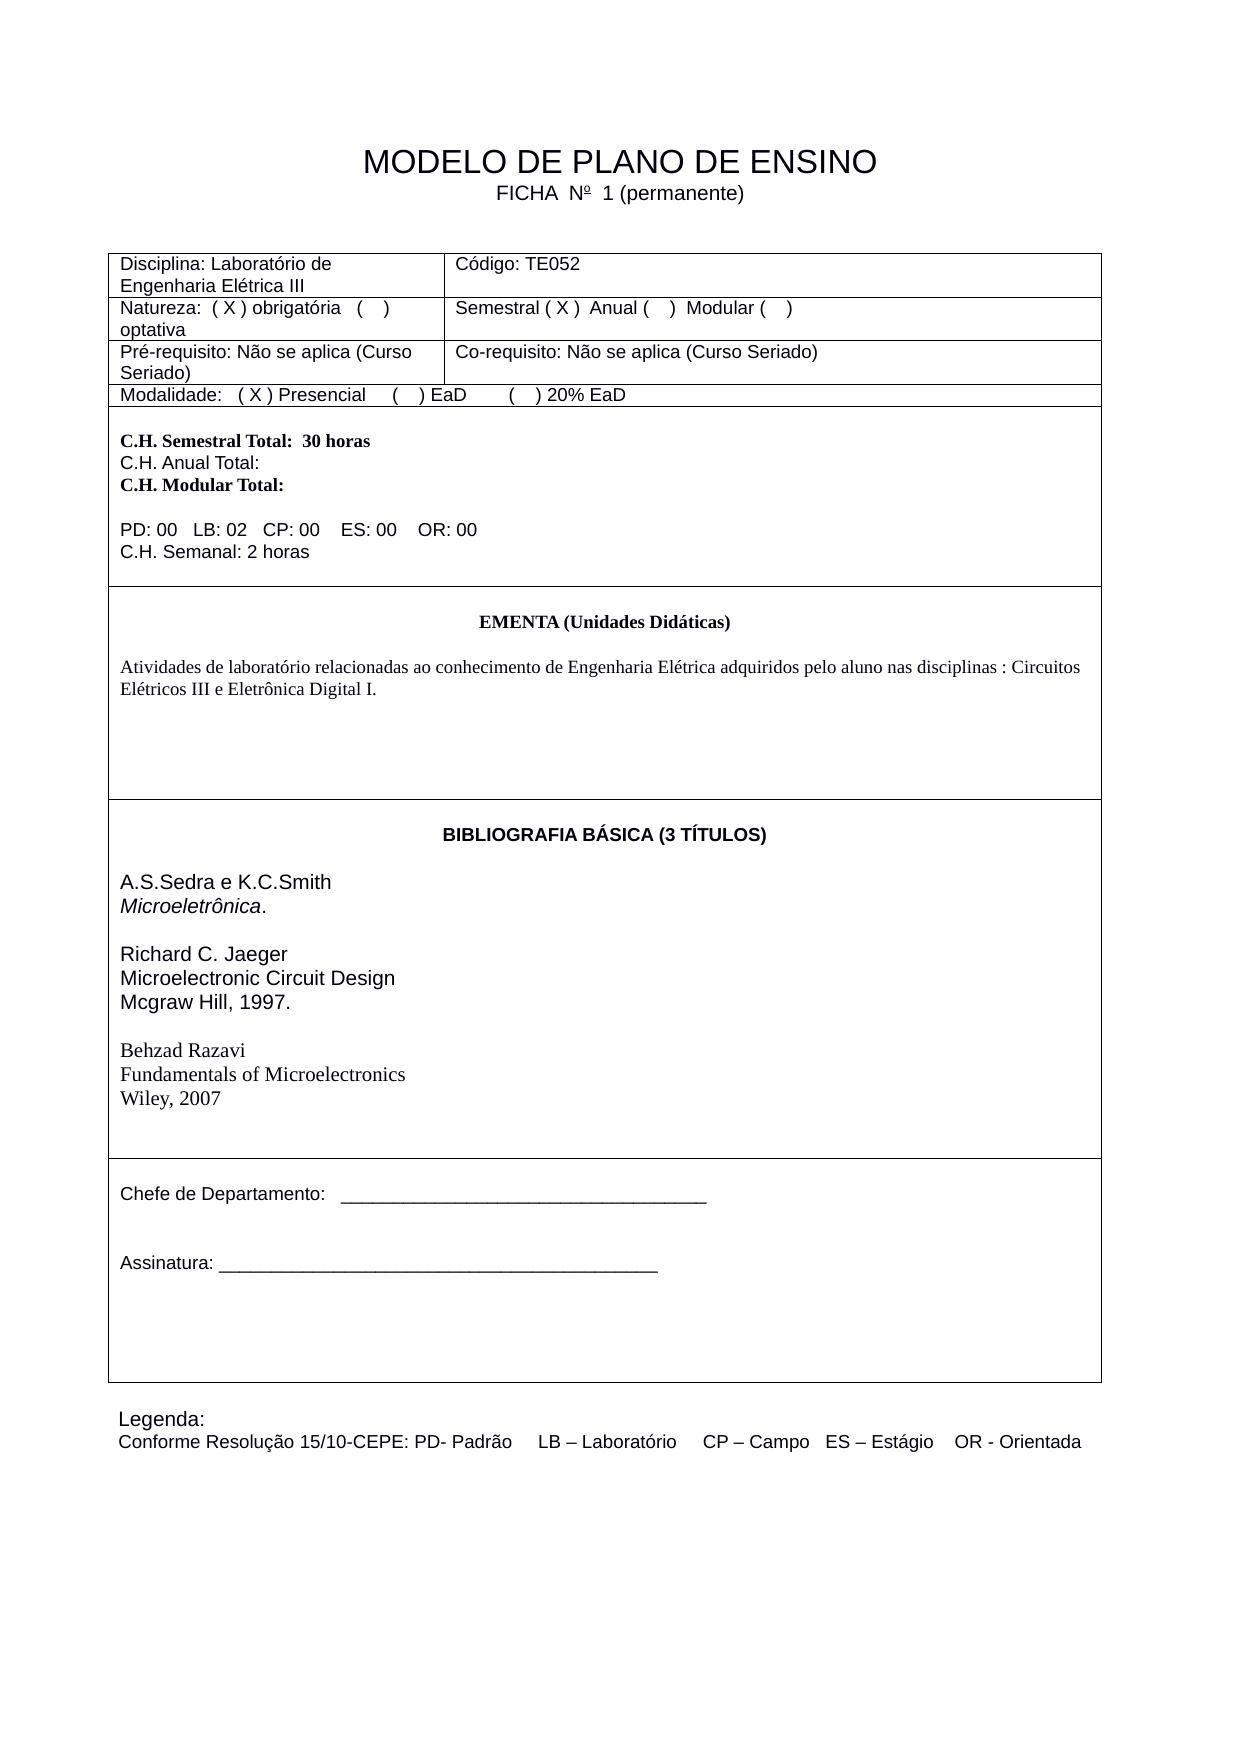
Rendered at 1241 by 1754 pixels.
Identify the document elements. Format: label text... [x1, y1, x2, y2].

table_cell Co-requisito: Não se aplica (Curso Seriado) [445, 341, 1101, 384]
text FICHA No 1 (permanente) [118, 181, 1122, 204]
table_cell C.H. Semestral Total: 30 horas C.H. Anual Total: C.H. Modular Total: PD: 00 LB: 02 CP: 00 ES: 00 OR: 00 C.H. Semanal: 2 horas [109, 407, 1101, 586]
table_header Disciplina: Laboratório de Engenharia Elétrica III [109, 254, 444, 296]
text Legenda: [118, 1407, 1122, 1431]
table_cell Modalidade: ( X ) Presencial ( ) EaD ( ) 20% EaD [109, 385, 1101, 406]
table_cell Chefe de Departamento: ___________________________________ Assinatura: __________________________________________ [109, 1159, 1101, 1382]
table_cell Semestral ( X ) Anual ( ) Modular ( ) [445, 298, 1101, 340]
table_cell BIBLIOGRAFIA BÁSICA (3 TÍTULOS) A.S.Sedra e K.C.Smith Microeletrônica. Richard C. Jaeger Microelectronic Circuit Design Mcgraw Hill, 1997. Behzad Razavi Fundamentals of Microelectronics Wiley, 2007 [109, 800, 1101, 1158]
table_header Código: TE052 [445, 254, 1101, 296]
text MODELO DE PLANO DE ENSINO [118, 142, 1122, 181]
table_cell Pré-requisito: Não se aplica (Curso Seriado) [109, 341, 444, 384]
text Conforme Resolução 15/10-CEPE: PD- Padrão LB – Laboratório CP – Campo ES – Estágio OR - Orientada [118, 1431, 1122, 1452]
table_cell EMENTA (Unidades Didáticas) Atividades de laboratório relacionadas ao conhecimento de Engenharia Elétrica adquiridos pelo aluno nas disciplinas : Circuitos Elétricos III e Eletrônica Digital I. [109, 587, 1101, 799]
table_cell Natureza: ( X ) obrigatória ( ) optativa [109, 298, 444, 340]
